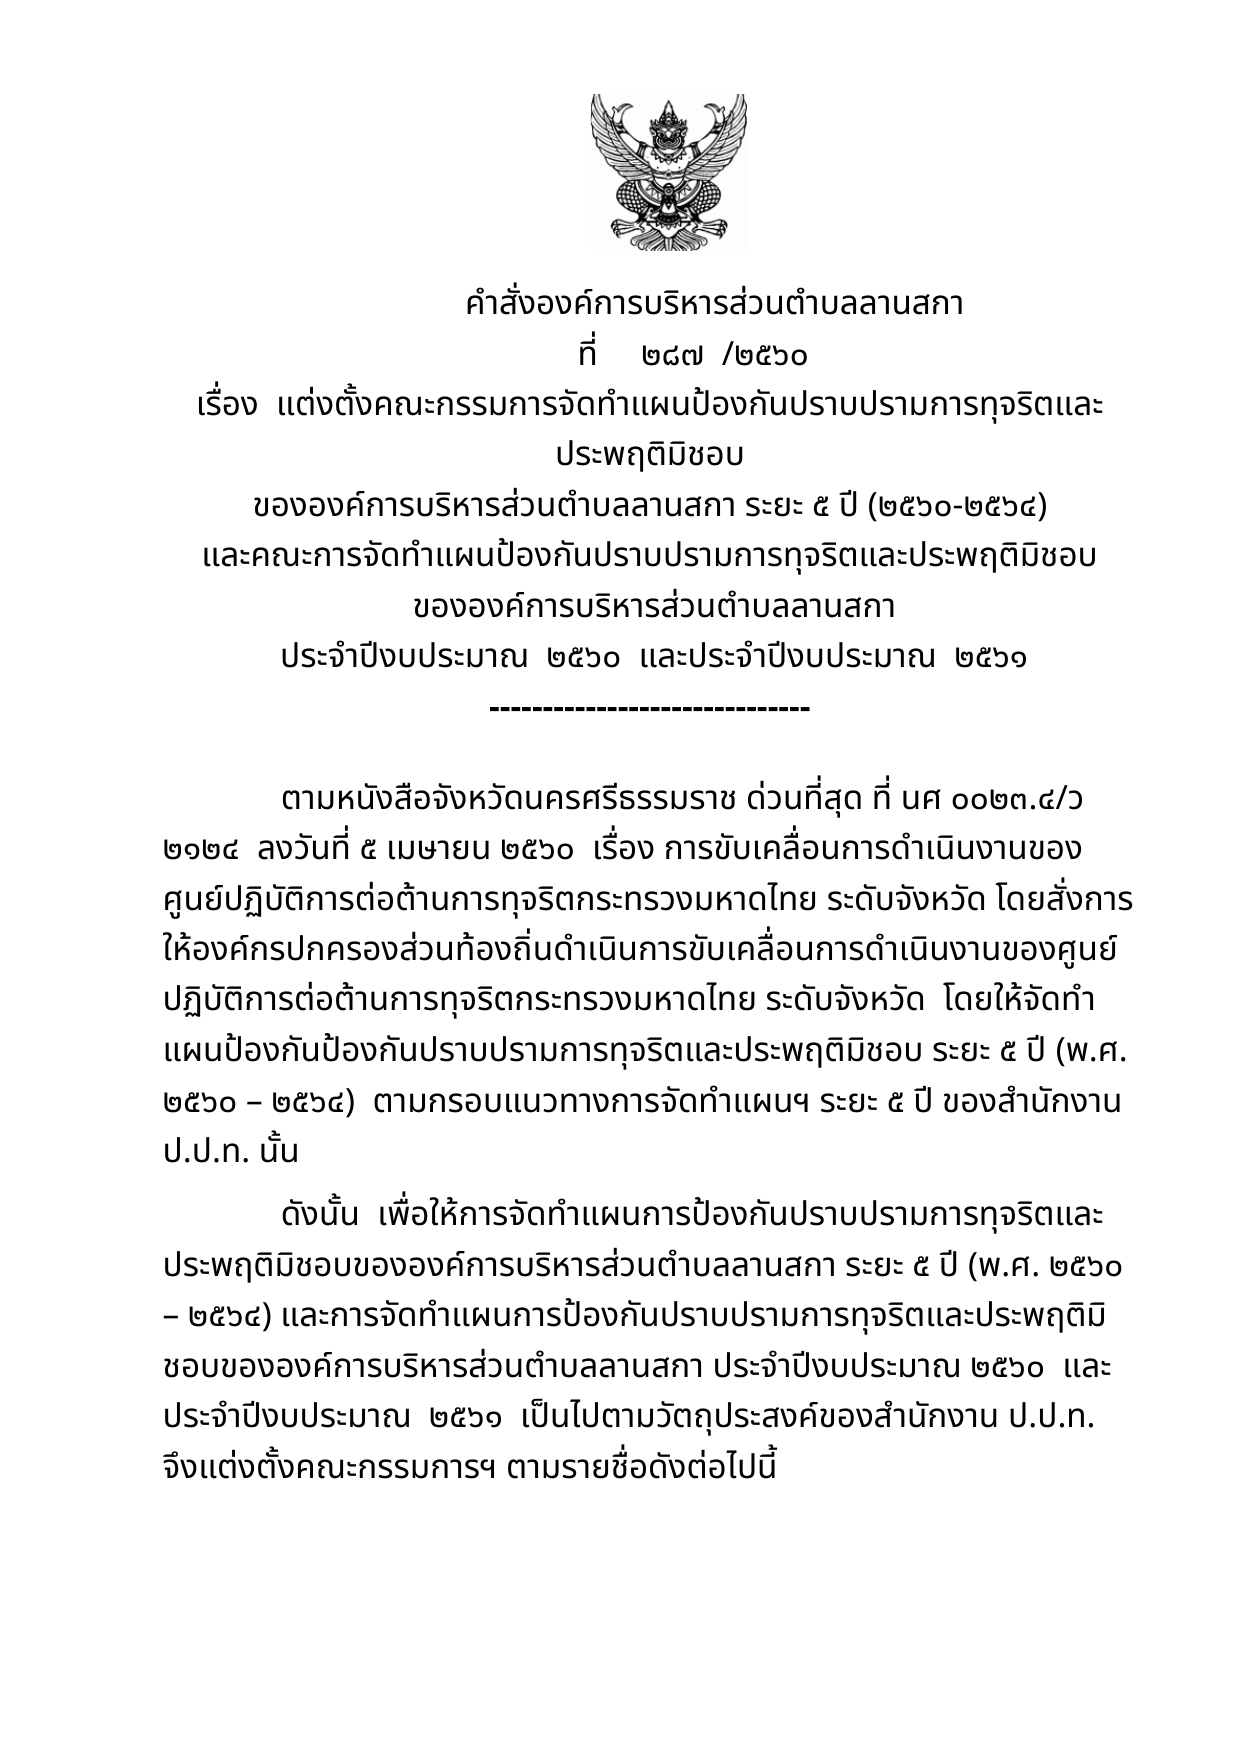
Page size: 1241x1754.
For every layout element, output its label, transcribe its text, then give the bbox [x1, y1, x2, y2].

text คำสั่งองค์การบริหารส่วนตำบลลานสกา [162, 279, 1137, 329]
text ดังนั้น เพื่อให้การจัดทำแผนการป้องกันปราบปรามการทุจริตและประพฤติมิชอบขององค์การบริหารส่วนตำบลลานสกา ระยะ ๕ ปี (พ.ศ. ๒๕๖๐ – ๒๕๖๔) และการจัดทำแผนการป้องกันปราบปรามการทุจริตและประพฤติมิชอบขององค์การบริหารส่วนตำบลลานสกา ประจำปีงบประมาณ ๒๕๖๐ และประจำปีงบประมาณ ๒๕๖๑ เป็นไปตามวัตถุประสงค์ของสำนักงาน ป.ป.ท. จึงแต่งตั้งคณะกรรมการฯ ตามรายชื่อดังต่อไปนี้ [162, 1190, 1137, 1493]
text เรื่อง แต่งตั้งคณะกรรมการจัดทำแผนป้องกันปราบปรามการทุจริตและประพฤติมิชอบ [162, 380, 1137, 481]
picture [590, 94, 747, 251]
text ------------------------------ [162, 683, 1137, 728]
text ขององค์การบริหารส่วนตำบลลานสกา ระยะ ๕ ปี (๒๕๖๐-๒๕๖๔) [162, 481, 1137, 531]
text ตามหนังสือจังหวัดนครศรีธรรมราช ด่วนที่สุด ที่ นศ ๐๐๒๓.๔/ว ๒๑๒๔ ลงวันที่ ๕ เมษายน ๒๕๖๐ เรื่อง การขับเคลื่อนการดำเนินงานของศูนย์ปฏิบัติการต่อต้านการทุจริตกระทรวงมหาดไทย ระดับจังหวัด โดยสั่งการให้องค์กรปกครองส่วนท้องถิ่นดำเนินการขับเคลื่อนการดำเนินงานของศูนย์ปฏิบัติการต่อต้านการทุจริตกระทรวงมหาดไทย ระดับจังหวัด โดยให้จัดทำแผนป้องกันป้องกันปราบปรามการทุจริตและประพฤติมิชอบ ระยะ ๕ ปี (พ.ศ. ๒๕๖๐ – ๒๕๖๔) ตามกรอบแนวทางการจัดทำแผนฯ ระยะ ๕ ปี ของสำนักงาน ป.ป.ท. นั้น [162, 773, 1137, 1178]
text ประจำปีงบประมาณ ๒๕๖๐ และประจำปีงบประมาณ ๒๕๖๑ [162, 632, 1137, 683]
text ที่ ๒๘๗ /๒๕๖๐ [162, 329, 1137, 380]
text ขององค์การบริหารส่วนตำบลลานสกา [162, 582, 1137, 632]
text และคณะการจัดทำแผนป้องกันปราบปรามการทุจริตและประพฤติมิชอบ [162, 531, 1137, 582]
